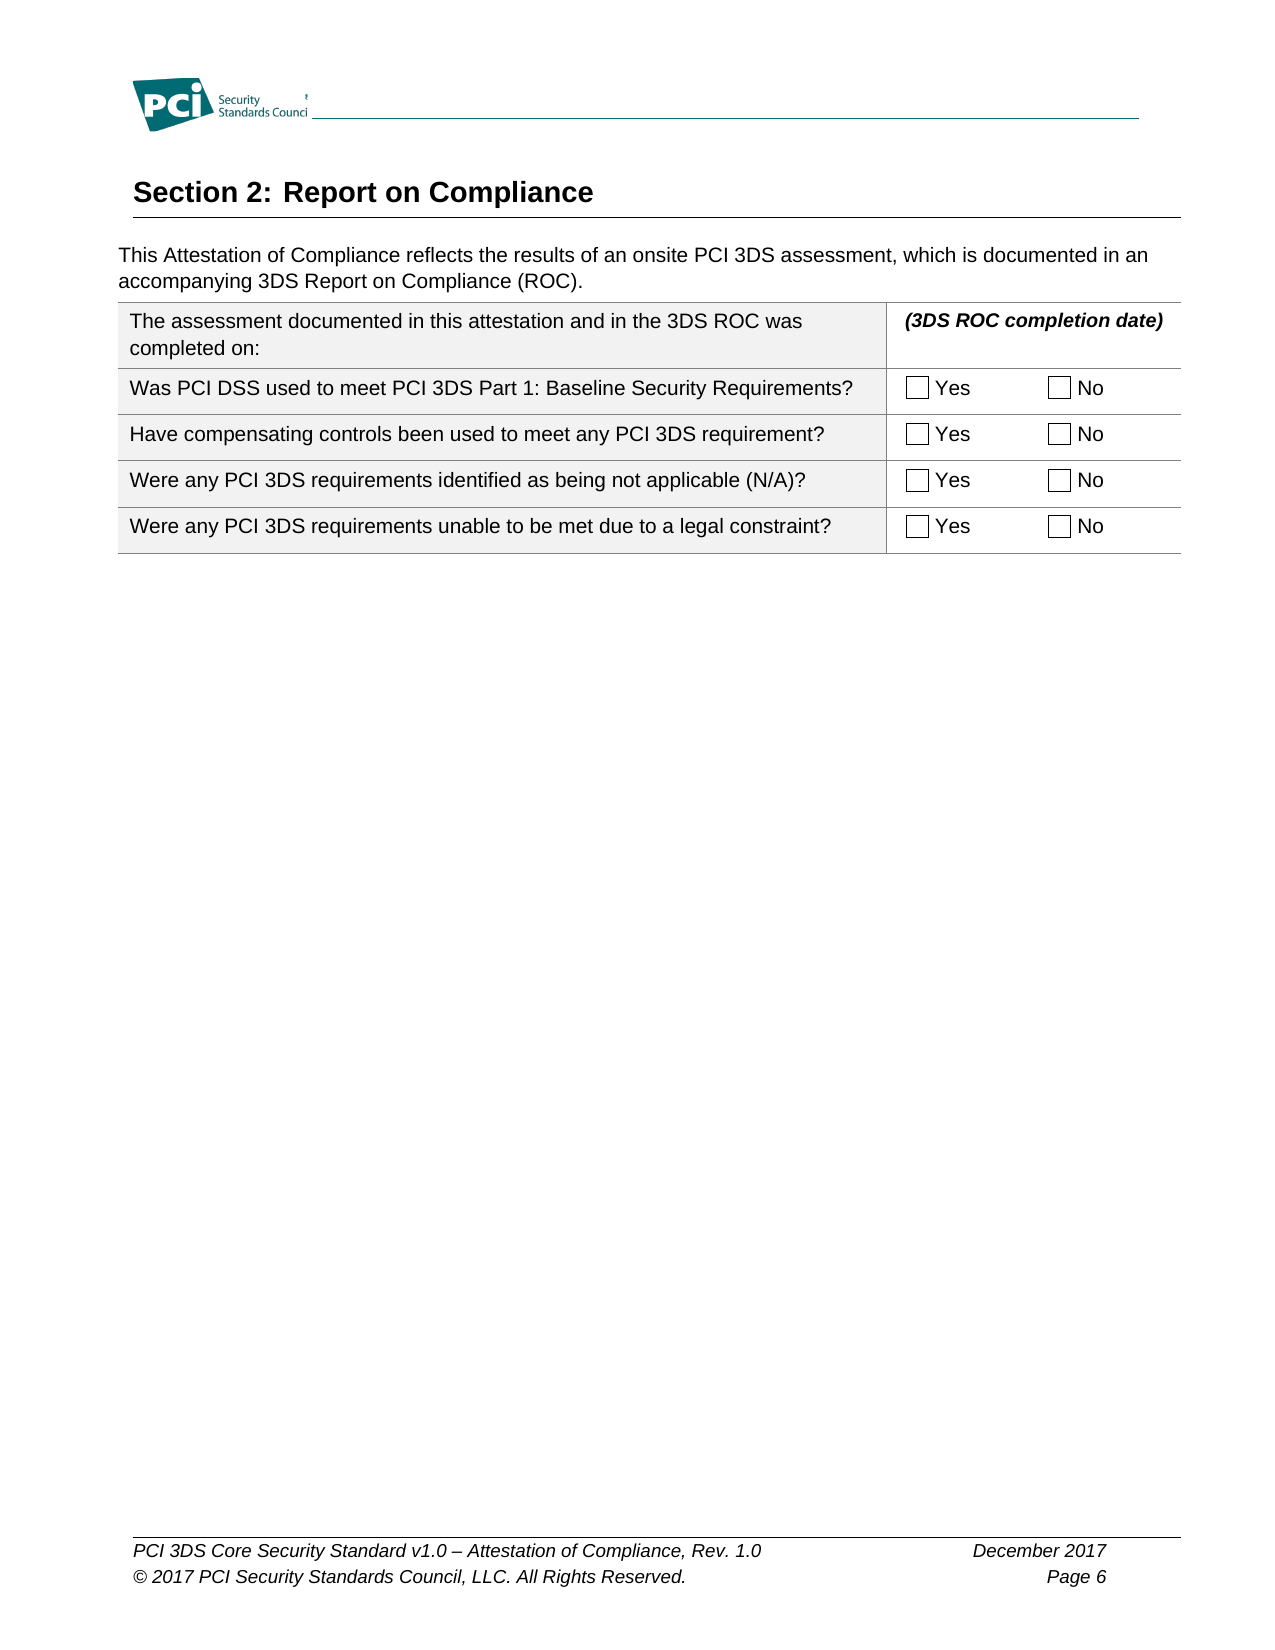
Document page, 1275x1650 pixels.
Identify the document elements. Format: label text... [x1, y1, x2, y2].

picture [132, 78, 308, 132]
table_cell Yes No [887, 415, 1181, 460]
table_header (3DS ROC completion date) [887, 303, 1181, 368]
text This Attestation of Compliance reflects the results of an onsite PCI 3DS assessment, which is documented in an accompanying 3DS Report on Compliance (ROC). [118, 243, 1181, 293]
table_cell Were any PCI 3DS requirements identified as being not applicable (N/A)? [118, 461, 886, 507]
table_cell Were any PCI 3DS requirements unable to be met due to a legal constraint? [118, 508, 886, 553]
table_cell Was PCI DSS used to meet PCI 3DS Part 1: Baseline Security Requirements? [118, 369, 886, 414]
table_cell Yes No [887, 508, 1181, 553]
table_header The assessment documented in this attestation and in the 3DS ROC was completed on: [118, 303, 886, 368]
subtitle Section 2: Report on Compliance [133, 175, 1181, 217]
table_cell Have compensating controls been used to meet any PCI 3DS requirement? [118, 415, 886, 460]
table_cell Yes No [887, 369, 1181, 414]
table_cell Yes No [887, 461, 1181, 507]
